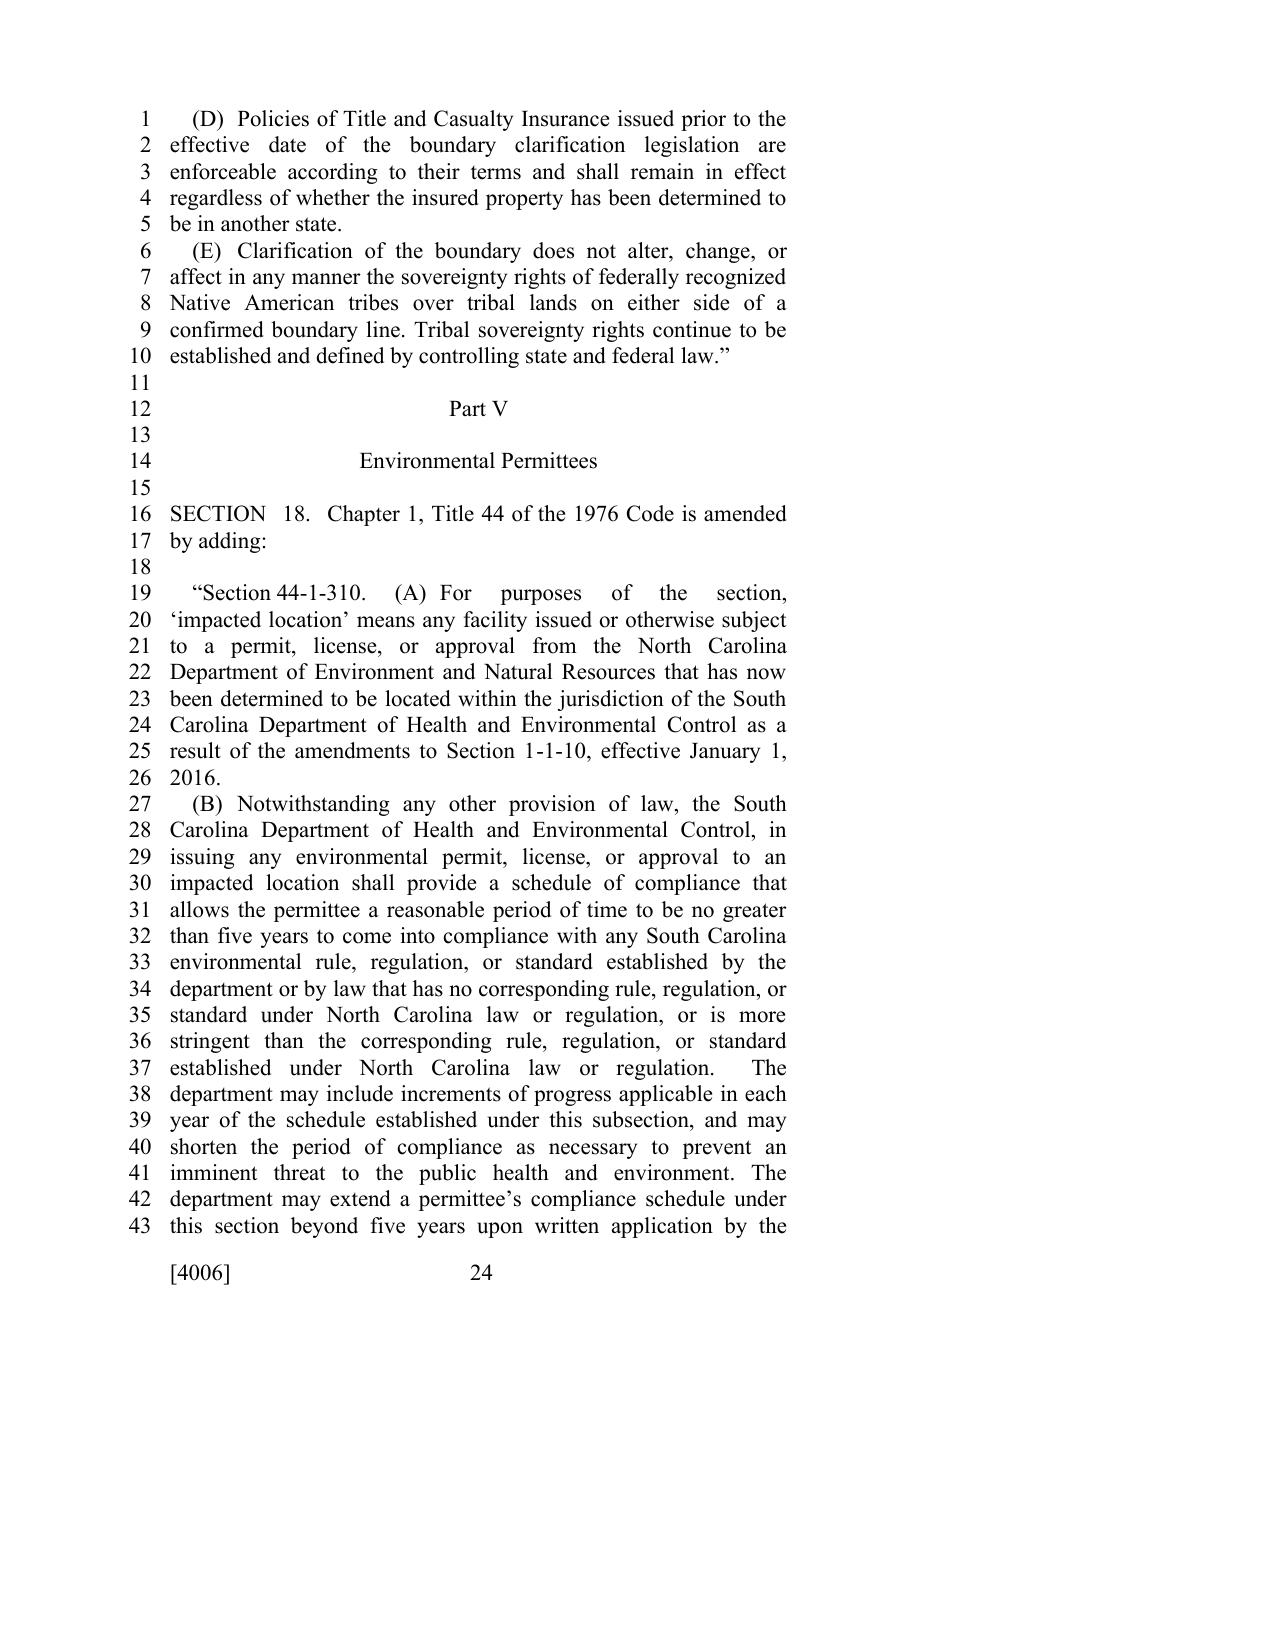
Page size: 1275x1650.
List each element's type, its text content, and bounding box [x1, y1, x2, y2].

text SECTION 18. Chapter 1, Title 44 of the 1976 Code is amended by adding: [169, 500, 787, 553]
text “Section 44-1-310. (A) For purposes of the section, ‘impacted location’ means any facility issued or otherwise subject to a permit, license, or approval from the North Carolina Department of Environment and Natural Resources that has now been determined to be located within the jurisdiction of the South Carolina Department of Health and Environmental Control as a result of the amendments to Section 1-1-10, effective January 1, 2016. [169, 579, 787, 790]
text (D) Policies of Title and Casualty Insurance issued prior to the effective date of the boundary clarification legislation are enforceable according to their terms and shall remain in effect regardless of whether the insured property has been determined to be in another state. [169, 105, 787, 237]
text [169, 790, 787, 1238]
text Environmental Permittees [169, 448, 787, 474]
text (E) Clarification of the boundary does not alter, change, or affect in any manner the sovereignty rights of federally recognized Native American tribes over tribal lands on either side of a confirmed boundary line. Tribal sovereignty rights continue to be established and defined by controlling state and federal law.” [169, 237, 787, 368]
text Part V [169, 395, 787, 421]
